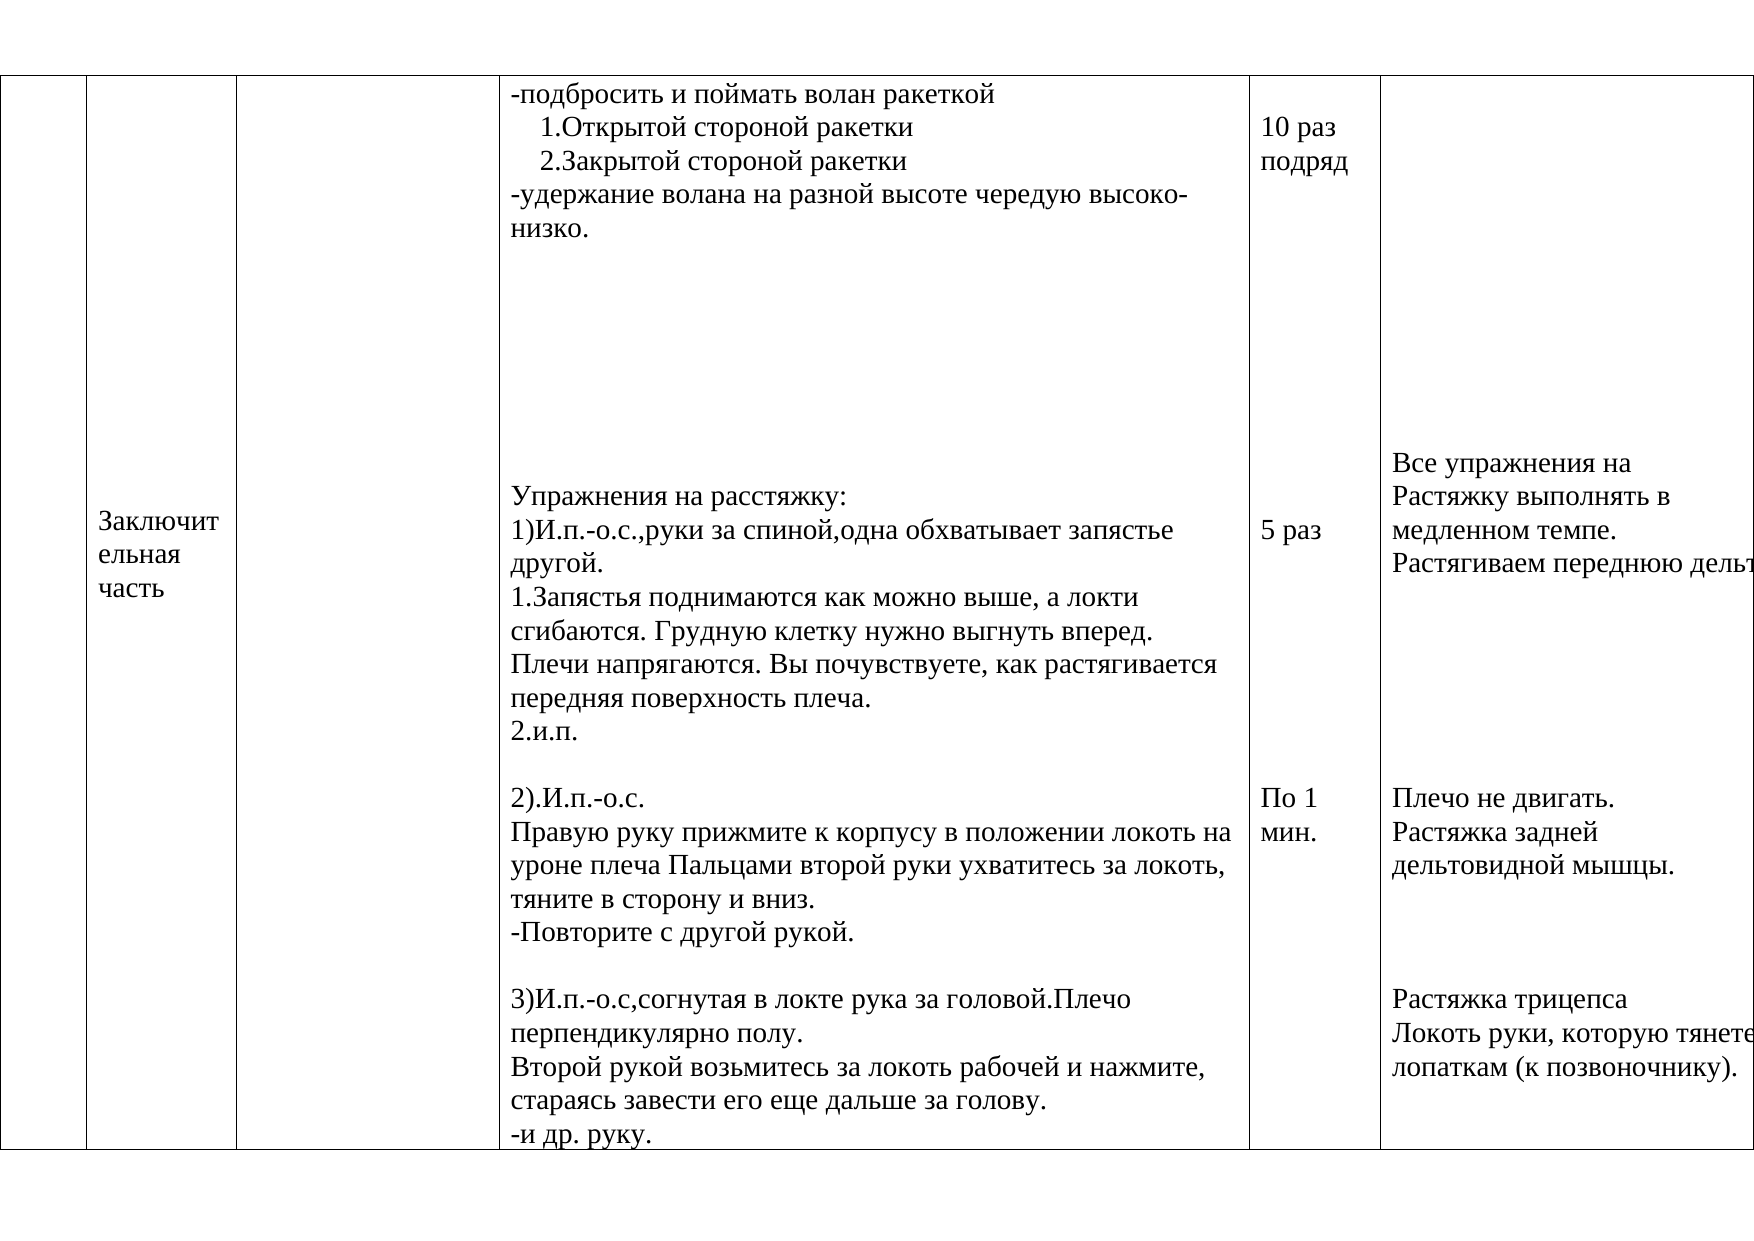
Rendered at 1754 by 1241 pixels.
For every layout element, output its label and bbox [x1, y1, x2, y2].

table_cell [1250, 76, 1380, 1149]
table_cell [1, 76, 86, 1149]
table_cell [500, 76, 1249, 1149]
table_cell [1381, 76, 1753, 1149]
table_cell [87, 76, 236, 1149]
table_cell [237, 76, 499, 1149]
